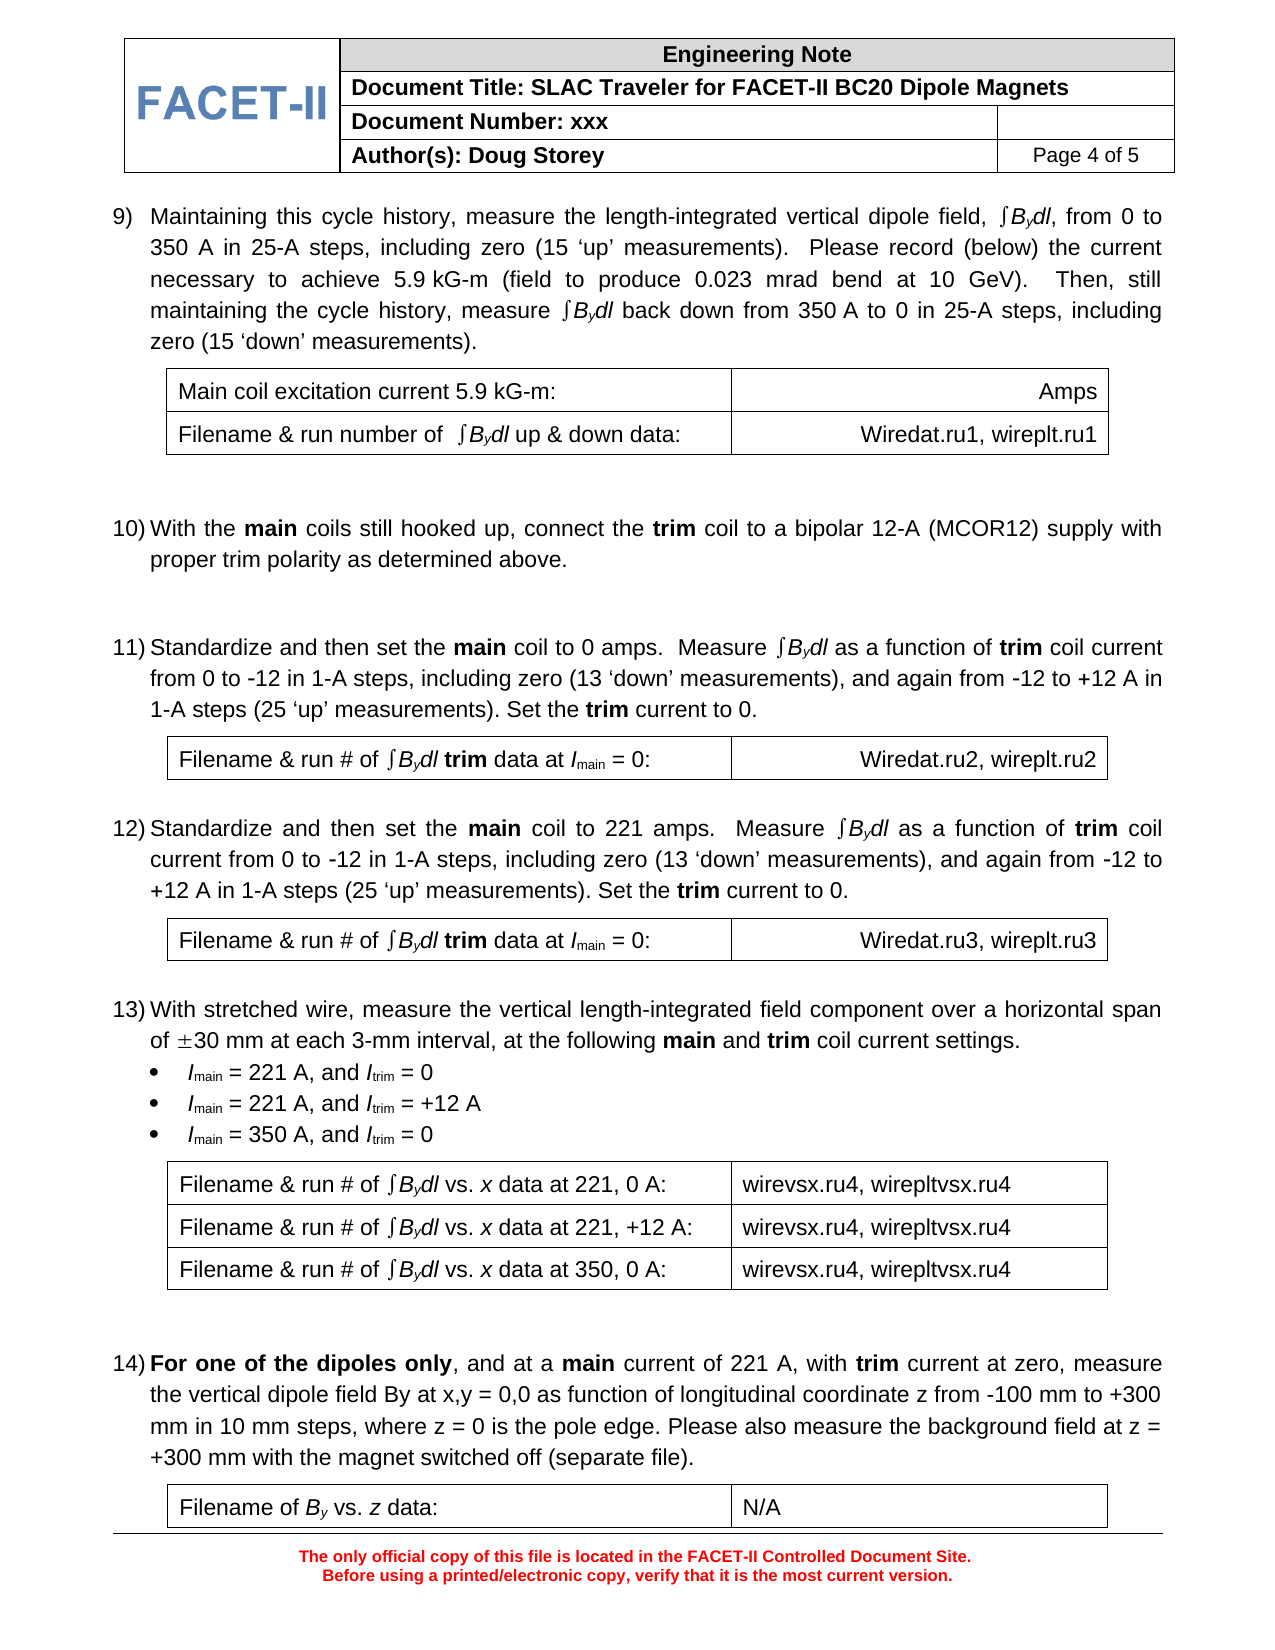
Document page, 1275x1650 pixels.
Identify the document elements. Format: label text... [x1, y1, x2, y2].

list With the main coils still hooked up, connect the trim coil to a bipolar 12-A (MCOR12) supply with proper trim polarity as determined above. [112, 511, 1162, 573]
table_header wirevsx.ru4, wirepltvsx.ru4 [732, 1162, 1107, 1204]
list Imain = 221 A, and Itrim = +12 A [150, 1086, 1162, 1117]
list With stretched wire, measure the vertical length-integrated field component over a horizontal span of 30 mm at each 3-mm interval, at the following main and trim coil current settings. [112, 992, 1162, 1055]
table_cell Filename & run number of Bydl up & down data: [167, 412, 731, 454]
table_cell Wiredat.ru1, wireplt.ru1 [732, 412, 1108, 454]
table_header Filename & run # of Bydl trim data at Imain = 0: [168, 919, 731, 960]
table_header Wiredat.ru3, wireplt.ru3 [732, 919, 1107, 960]
table_header N/A [732, 1485, 1107, 1527]
picture [135, 82, 328, 127]
table_header Filename & run # of Bydl trim data at Imain = 0: [168, 737, 731, 779]
table_cell Filename & run # of Bydl vs. x data at 221, +12 A: [168, 1205, 731, 1247]
table_header Wiredat.ru2, wireplt.ru2 [732, 737, 1107, 779]
list Imain = 350 A, and Itrim = 0 [150, 1117, 1162, 1149]
table_cell wirevsx.ru4, wirepltvsx.ru4 [732, 1205, 1107, 1247]
list Standardize and then set the main coil to 0 amps. Measure Bydl as a function of trim coil current from 0 to 12 in 1-A steps, including zero (13 ‘down’ measurements), and again from 12 to 12 A in 1-A steps (25 ‘up’ measurements). Set the trim current to 0. [112, 630, 1162, 724]
list For one of the dipoles only, and at a main current of 221 A, with trim current at zero, measure the vertical dipole field By at x,y = 0,0 as function of longitudinal coordinate z from -100 mm to +300 mm in 10 mm steps, where z = 0 is the pole edge. Please also measure the background field at z = +300 mm with the magnet switched off (separate file). [112, 1347, 1162, 1472]
list Standardize and then set the main coil to 221 amps. Measure Bydl as a function of trim coil current from 0 to 12 in 1-A steps, including zero (13 ‘down’ measurements), and again from 12 to 12 A in 1-A steps (25 ‘up’ measurements). Set the trim current to 0. [112, 811, 1162, 905]
table_header Filename of By vs. z data: [168, 1485, 731, 1527]
table_header Filename & run # of Bydl vs. x data at 221, 0 A: [168, 1162, 731, 1204]
table_cell Filename & run # of Bydl vs. x data at 350, 0 A: [168, 1248, 731, 1289]
table_cell wirevsx.ru4, wirepltvsx.ru4 [732, 1248, 1107, 1289]
table_header Amps [732, 369, 1108, 411]
table_header Main coil excitation current 5.9 kG-m: [167, 369, 731, 411]
list Maintaining this cycle history, measure the length-integrated vertical dipole field, Bydl, from 0 to 350 A in 25-A steps, including zero (15 ‘up’ measurements). Please record (below) the current necessary to achieve 5.9 kG-m (field to produce 0.023 mrad bend at 10 GeV). Then, still maintaining the cycle history, measure Bydl back down from 350 A to 0 in 25-A steps, including zero (15 ‘down’ measurements). [112, 199, 1162, 356]
list Imain = 221 A, and Itrim = 0 [150, 1055, 1162, 1086]
